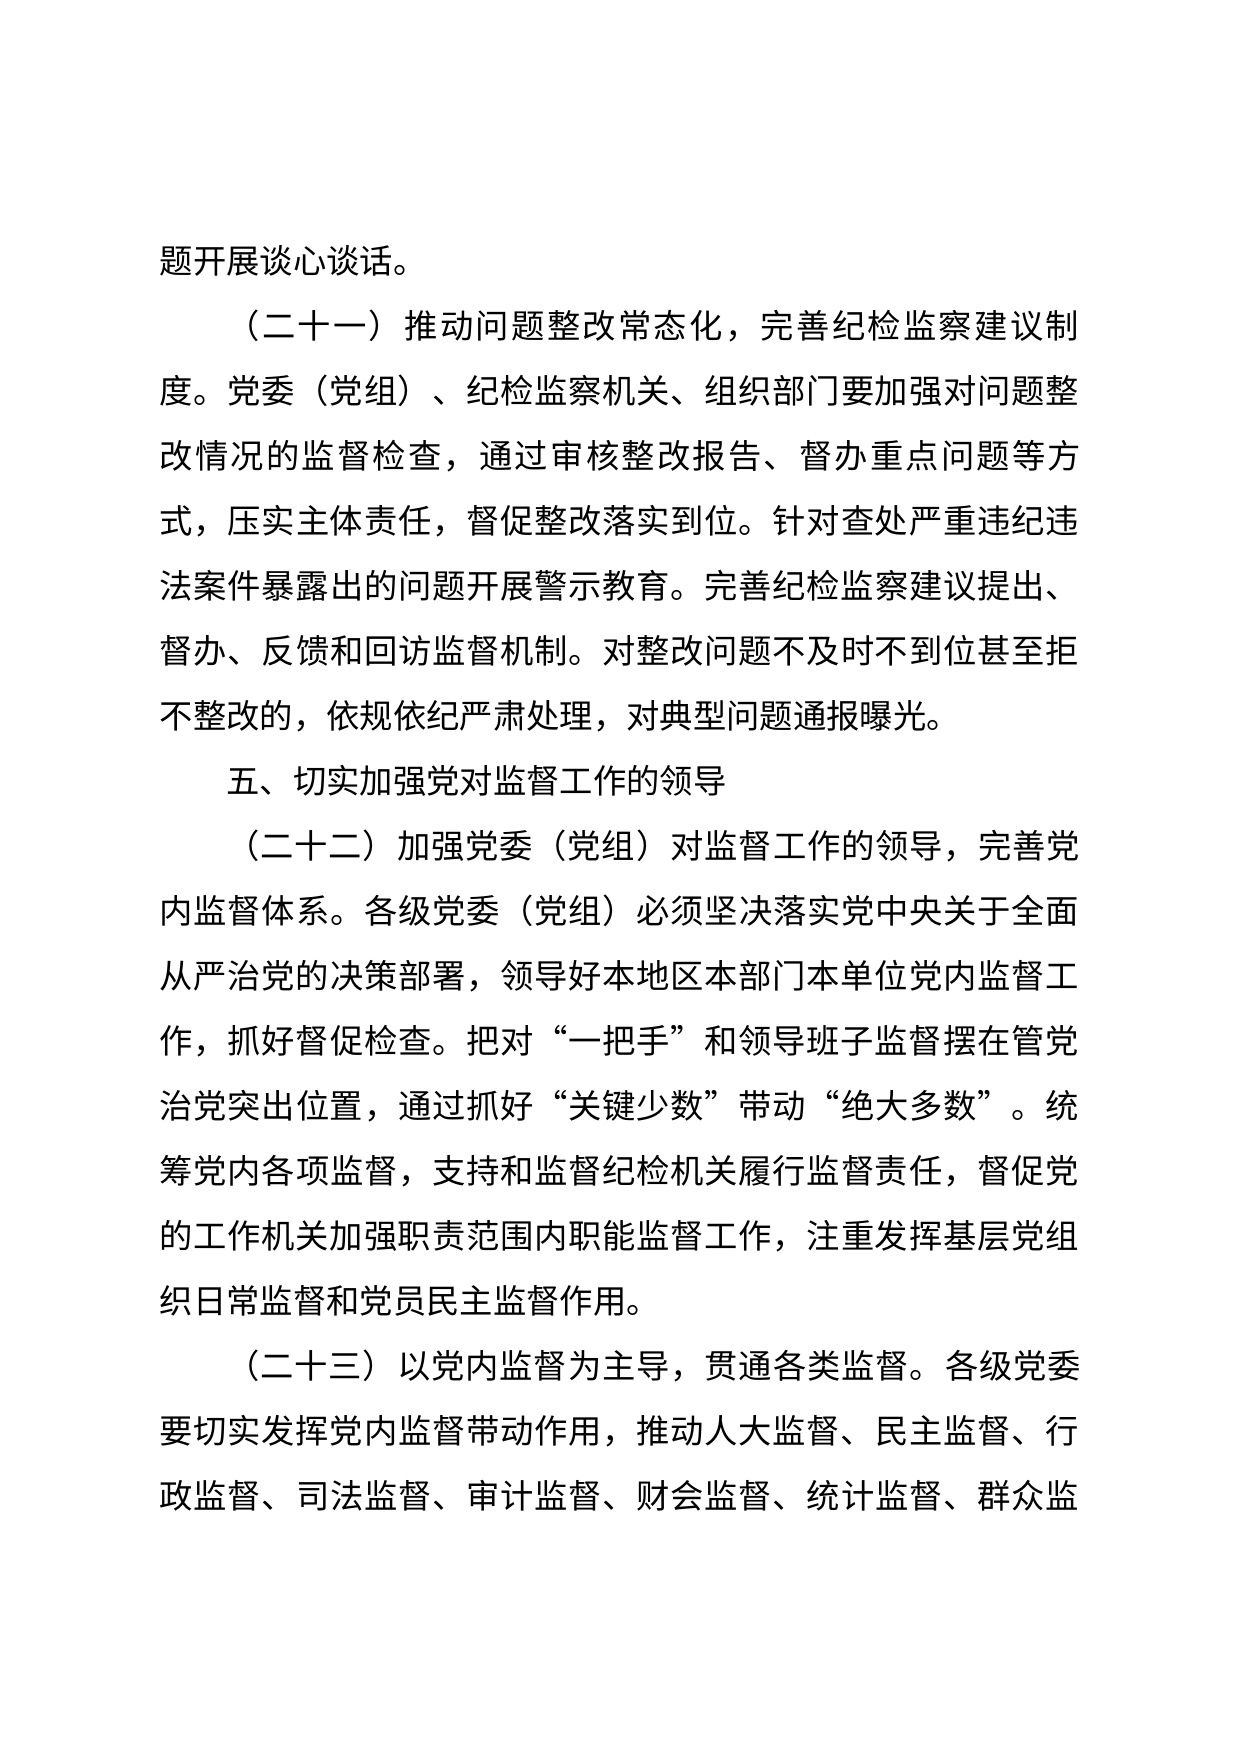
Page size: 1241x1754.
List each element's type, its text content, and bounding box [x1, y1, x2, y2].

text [159, 227, 1081, 292]
text （二十二）加强党委（党组）对监督工作的领导，完善党内监督体系。各级党委（党组）必须坚决落实党中央关于全面从严治党的决策部署，领导好本地区本部门本单位党内监督工作，抓好督促检查。把对“一把手”和领导班子监督摆在管党治党突出位置，通过抓好“关键少数”带动“绝大多数”。统筹党内各项监督，支持和监督纪检机关履行监督责任，督促党的工作机关加强职责范围内职能监督工作，注重发挥基层党组织日常监督和党员民主监督作用。 [159, 812, 1081, 1332]
text 五、切实加强党对监督工作的领导 [159, 747, 1081, 812]
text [159, 1332, 1081, 1527]
text （二十一）推动问题整改常态化，完善纪检监察建议制度。党委（党组）、纪检监察机关、组织部门要加强对问题整改情况的监督检查，通过审核整改报告、督办重点问题等方式，压实主体责任，督促整改落实到位。针对查处严重违纪违法案件暴露出的问题开展警示教育。完善纪检监察建议提出、督办、反馈和回访监督机制。对整改问题不及时不到位甚至拒不整改的，依规依纪严肃处理，对典型问题通报曝光。 [159, 292, 1081, 747]
